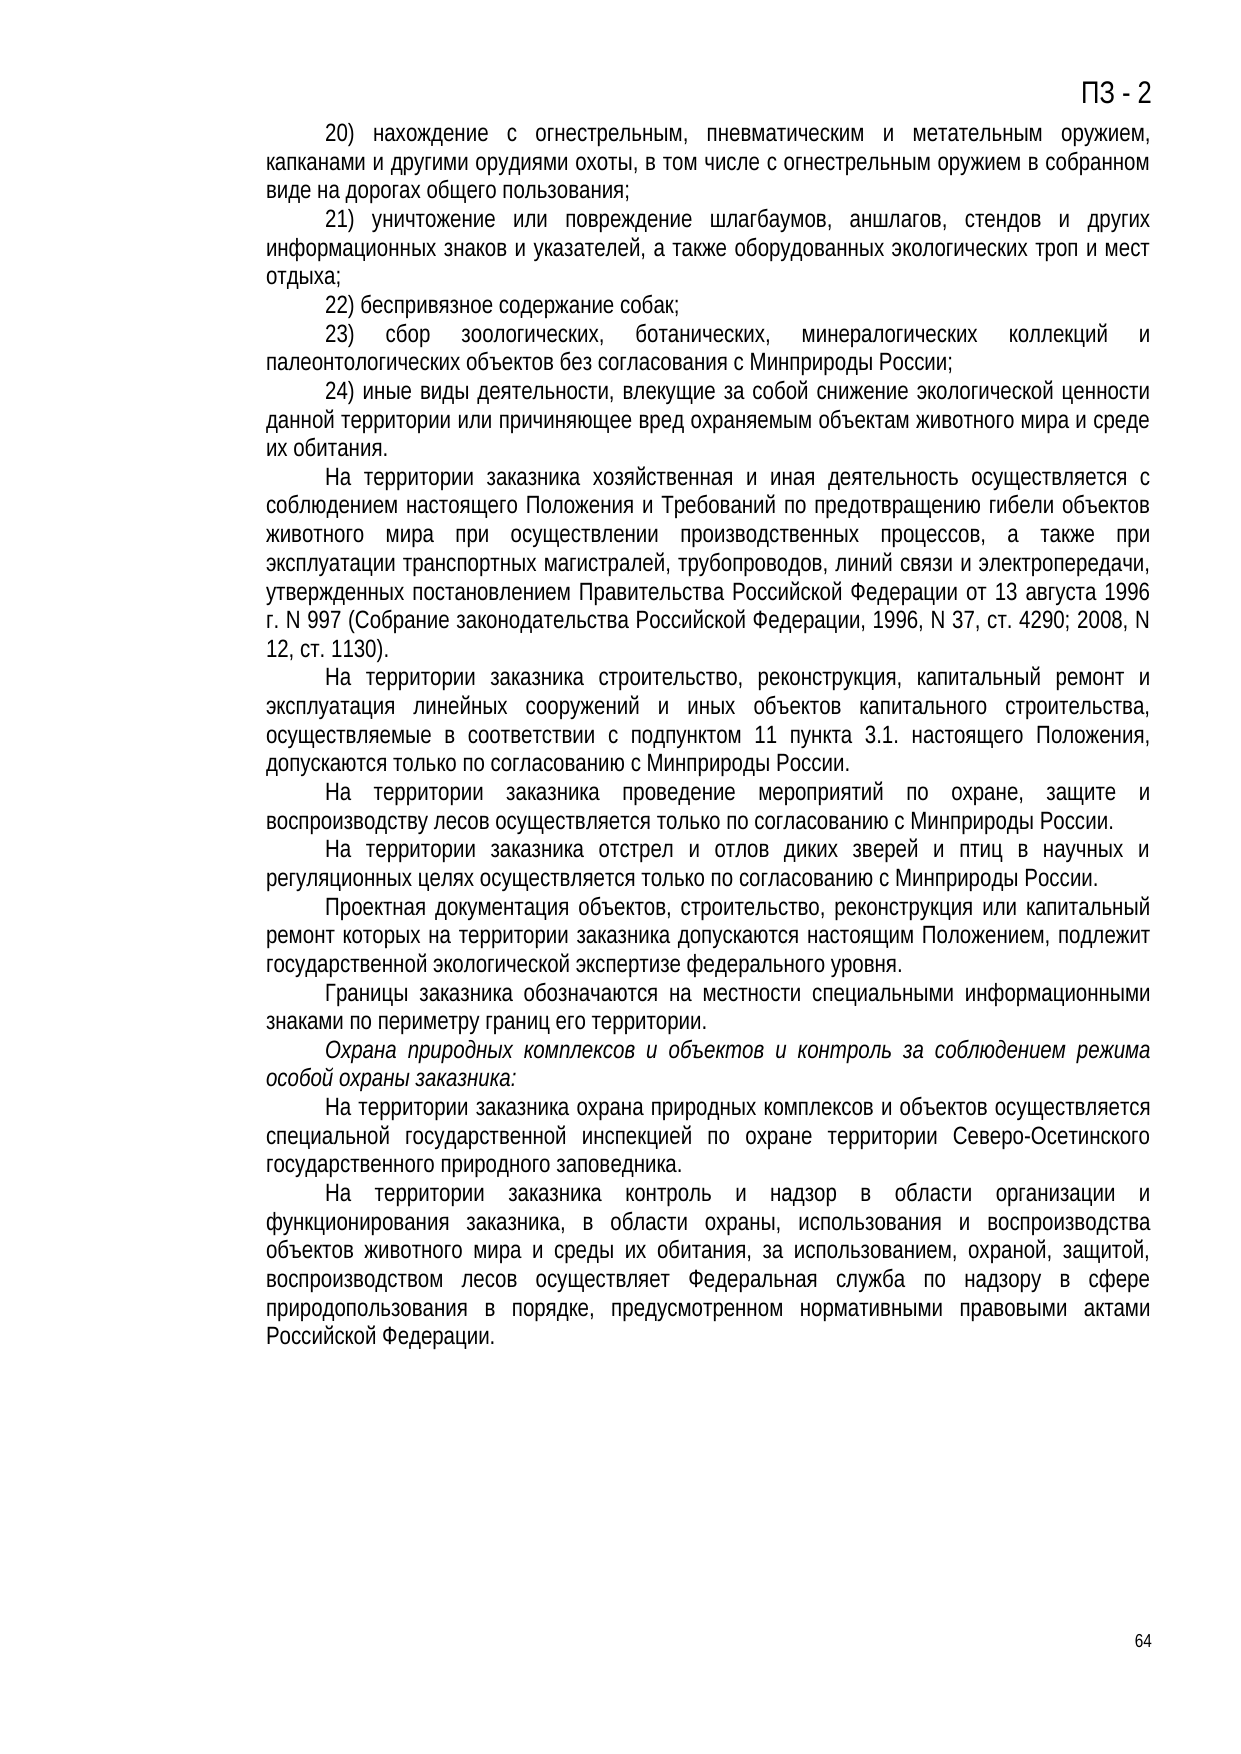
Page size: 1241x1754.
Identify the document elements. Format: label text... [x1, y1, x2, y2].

text 24) иные виды деятельности, влекущие за собой снижение экологической ценности данной территории или причиняющее вред охраняемым объектам животного мира и среде их обитания. [266, 376, 1152, 462]
text На территории заказника строительство, реконструкция, капитальный ремонт и эксплуатация линейных сооружений и иных объектов капитального строительства, осуществляемые в соответствии с подпунктом 11 пункта 3.1. настоящего Положения, допускаются только по согласованию с Минприроды России. [266, 662, 1152, 777]
text 23) сбор зоологических, ботанических, минералогических коллекций и палеонтологических объектов без согласования с Минприроды России; [266, 319, 1152, 376]
text На территории заказника контроль и надзор в области организации и функционирования заказника, в области охраны, использования и воспроизводства объектов животного мира и среды их обитания, за использованием, охраной, защитой, воспроизводством лесов осуществляет Федеральная служба по надзору в сфере природопользования в порядке, предусмотренном нормативными правовыми актами Российской Федерации. [266, 1178, 1152, 1350]
text На территории заказника проведение мероприятий по охране, защите и воспроизводству лесов осуществляется только по согласованию с Минприроды России. [266, 777, 1152, 834]
text На территории заказника охрана природных комплексов и объектов осуществляется специальной государственной инспекцией по охране территории Северо-Осетинского государственного природного заповедника. [266, 1092, 1152, 1178]
text На территории заказника отстрел и отлов диких зверей и птиц в научных и регуляционных целях осуществляется только по согласованию с Минприроды России. [266, 834, 1152, 892]
text Проектная документация объектов, строительство, реконструкция или капитальный ремонт которых на территории заказника допускаются настоящим Положением, подлежит государственной экологической экспертизе федерального уровня. [266, 892, 1152, 977]
text На территории заказника хозяйственная и иная деятельность осуществляется с соблюдением настоящего Положения и Требований по предотвращению гибели объектов животного мира при осуществлении производственных процессов, а также при эксплуатации транспортных магистралей, трубопроводов, линий связи и электропередачи, утвержденных постановлением Правительства Российской Федерации от 13 августа 1996 г. N 997 (Собрание законодательства Российской Федерации, 1996, N 37, ст. 4290; 2008, N 12, ст. 1130). [266, 462, 1152, 662]
text 22) беспривязное содержание собак; [266, 290, 1152, 319]
text 20) нахождение с огнестрельным, пневматическим и метательным оружием, капканами и другими орудиями охоты, в том числе с огнестрельным оружием в собранном виде на дорогах общего пользования; [266, 118, 1152, 204]
text Охрана природных комплексов и объектов и контроль за соблюдением режима особой охраны заказника: [266, 1035, 1152, 1092]
text 21) уничтожение или повреждение шлагбаумов, аншлагов, стендов и других информационных знаков и указателей, а также оборудованных экологических троп и мест отдыха; [266, 204, 1152, 290]
text Границы заказника обозначаются на местности специальными информационными знаками по периметру границ его территории. [266, 977, 1152, 1035]
